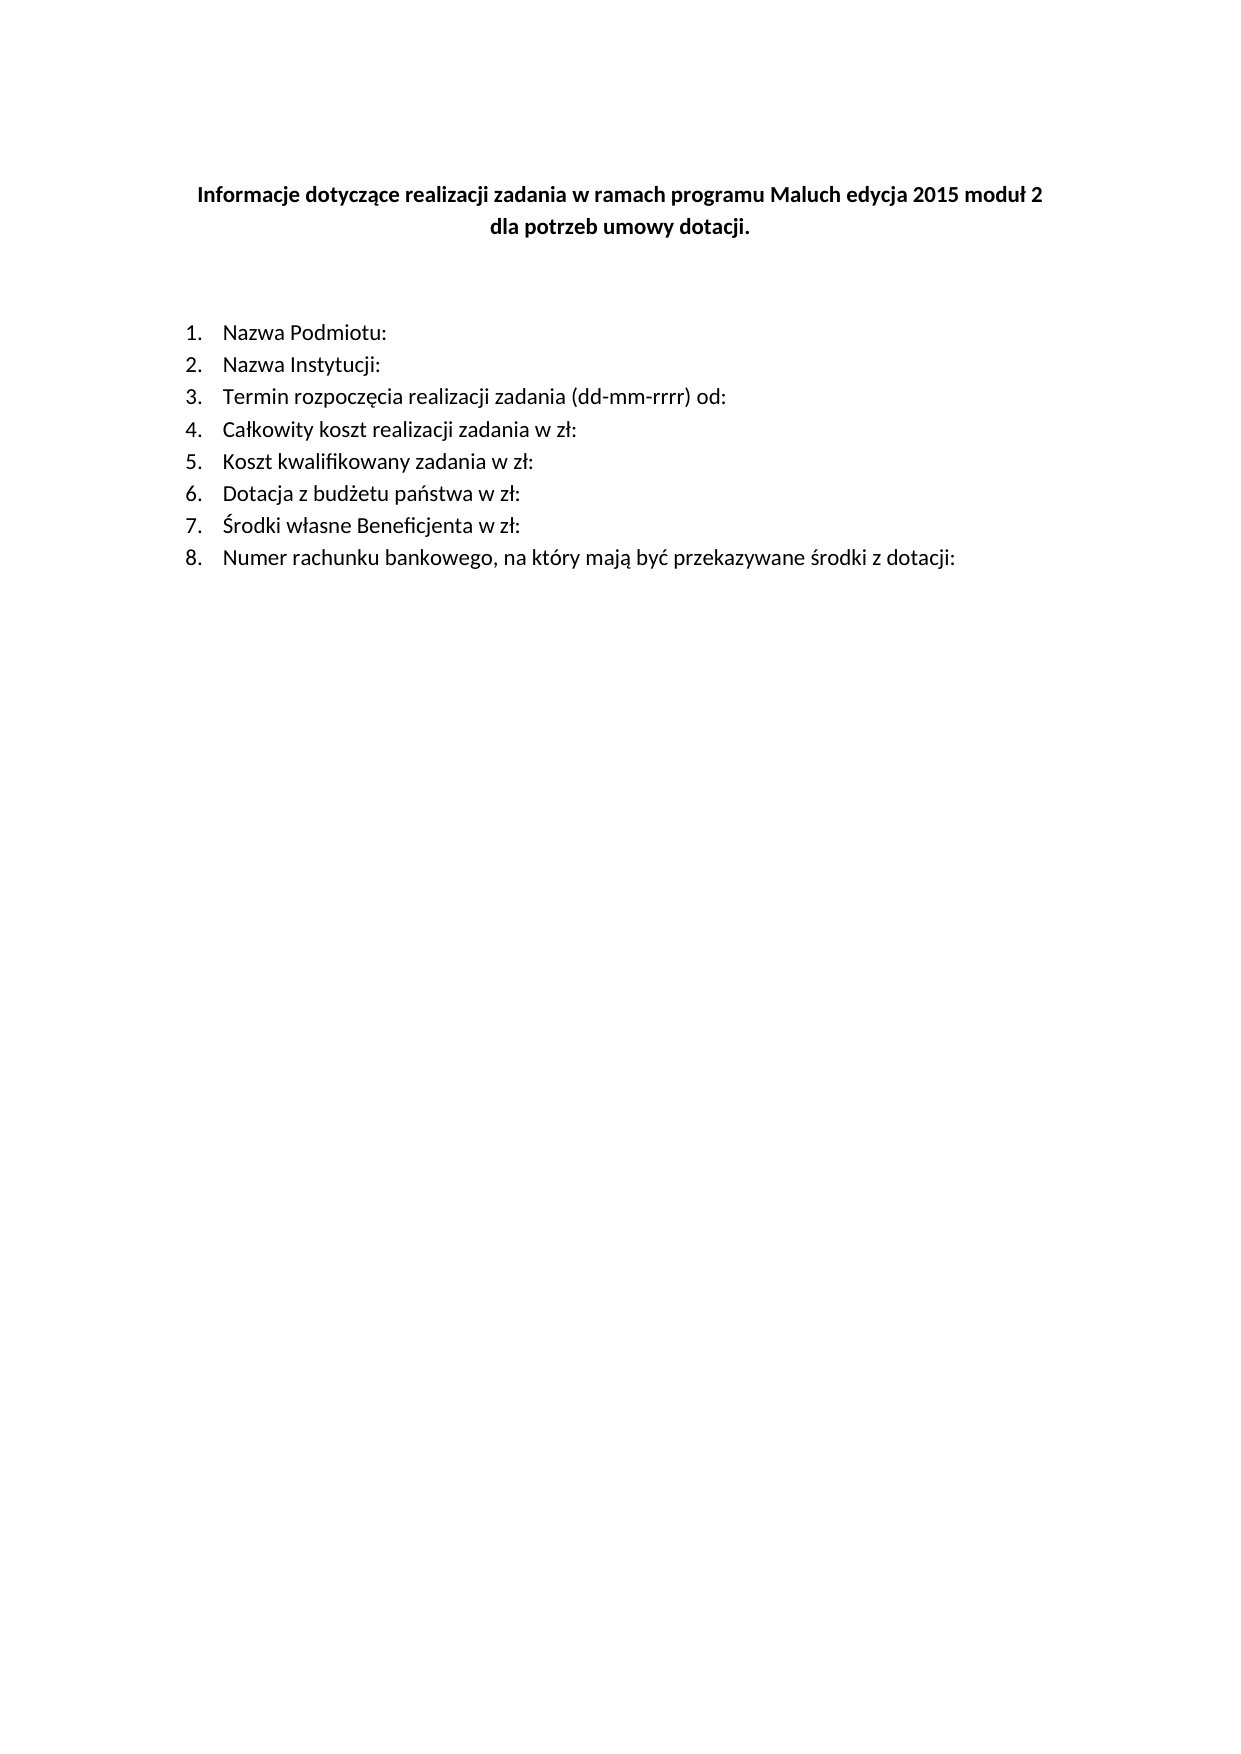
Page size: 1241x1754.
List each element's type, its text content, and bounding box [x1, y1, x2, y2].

list Środki własne Beneficjenta w zł: [185, 511, 1092, 539]
list Całkowity koszt realizacji zadania w zł: [185, 415, 1092, 443]
list Numer rachunku bankowego, na który mają być przekazywane środki z dotacji: [185, 543, 1092, 571]
text Informacje dotyczące realizacji zadania w ramach programu Maluch edycja 2015 moduł 2 dla potrzeb umowy dotacji. [148, 180, 1092, 240]
list Nazwa Instytucji: [185, 350, 1092, 378]
list Dotacja z budżetu państwa w zł: [185, 479, 1092, 507]
list Koszt kwalifikowany zadania w zł: [185, 447, 1092, 475]
list Termin rozpoczęcia realizacji zadania (dd-mm-rrrr) od: [185, 382, 1092, 411]
list Nazwa Podmiotu: [185, 318, 1092, 346]
